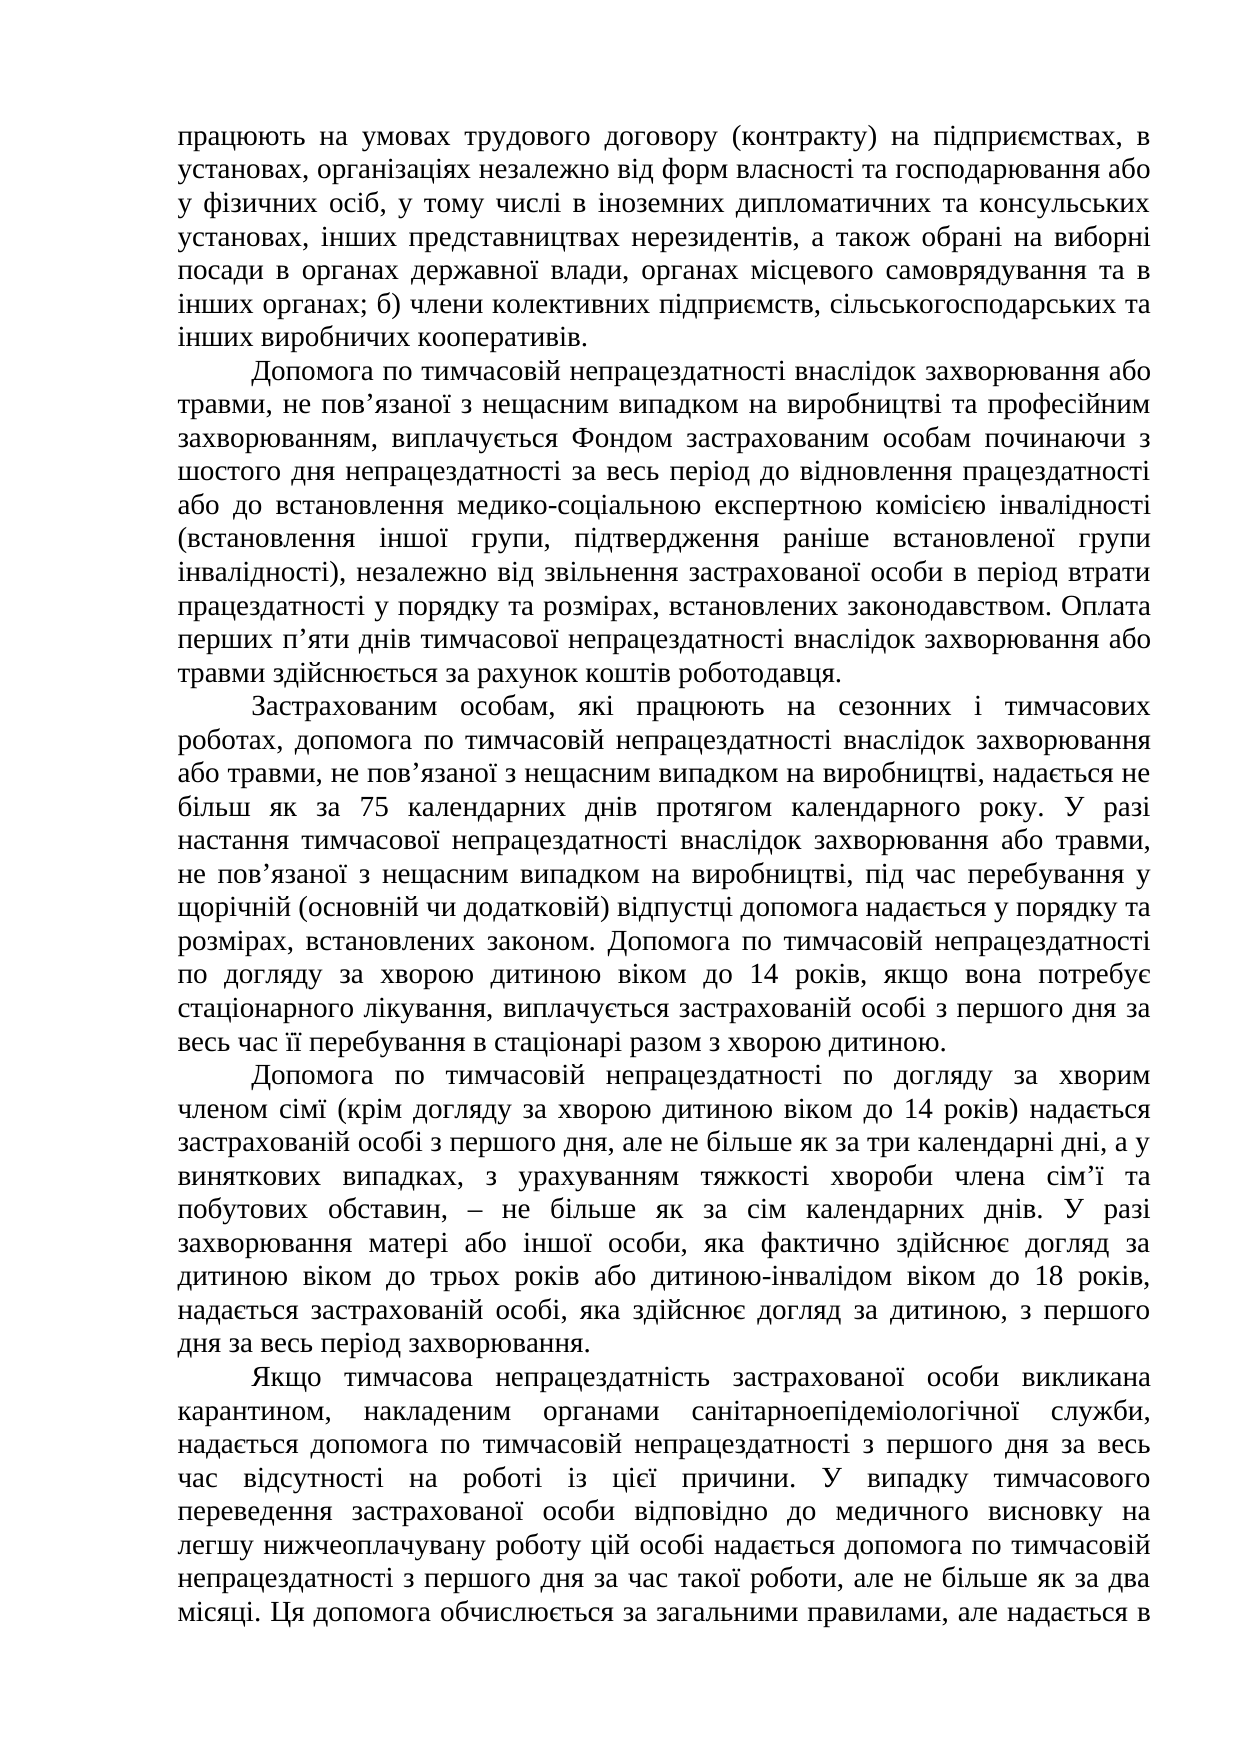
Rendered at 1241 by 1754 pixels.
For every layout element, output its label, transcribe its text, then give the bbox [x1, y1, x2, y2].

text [177, 1359, 1152, 1627]
text Застрахованим особам, які працюють на сезонних і тимчасових роботах, допомога по тимчасовій непрацездатності внаслідок захворювання або травми, не пов’язаної з нещасним випадком на виробництві, надається не більш як за 75 календарних днів протягом календарного року. У разі настання тимчасової непрацездатності внаслідок захворювання або травми, не пов’язаної з нещасним випадком на виробництві, під час перебування у щорічній (основній чи додатковій) відпустці допомога надається у порядку та розмірах, встановлених законом. Допомога по тимчасовій непрацездатності по догляду за хворою дитиною віком до 14 років, якщо вона потребує стаціонарного лікування, виплачується застрахованій особі з першого дня за весь час її перебування в стаціонарі разом з хворою дитиною. [177, 688, 1152, 1057]
text Допомога по тимчасовій непрацездатності внаслідок захворювання або травми, не пов’язаної з нещасним випадком на виробництві та професійним захворюванням, виплачується Фондом застрахованим особам починаючи з шостого дня непрацездатності за весь період до відновлення працездатності або до встановлення медико-соціальною експертною комісією інвалідності (встановлення іншої групи, підтвердження раніше встановленої групи інвалідності), незалежно від звільнення застрахованої особи в період втрати працездатності у порядку та розмірах, встановлених законодавством. Оплата перших п’яти днів тимчасової непрацездатності внаслідок захворювання або травми здійснюється за рахунок коштів роботодавця. [177, 353, 1152, 688]
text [177, 118, 1152, 353]
text Допомога по тимчасовій непрацездатності по догляду за хворим членом сімї (крім догляду за хворою дитиною віком до 14 років) надається застрахованій особі з першого дня, але не більше як за три календарні дні, а у виняткових випадках, з урахуванням тяжкості хвороби члена сім’ї та побутових обставин, – не більше як за сім календарних днів. У разі захворювання матері або іншої особи, яка фактично здійснює догляд за дитиною віком до трьох років або дитиною-інвалідом віком до 18 років, надається застрахованій особі, яка здійснює догляд за дитиною, з першого дня за весь період захворювання. [177, 1057, 1152, 1359]
